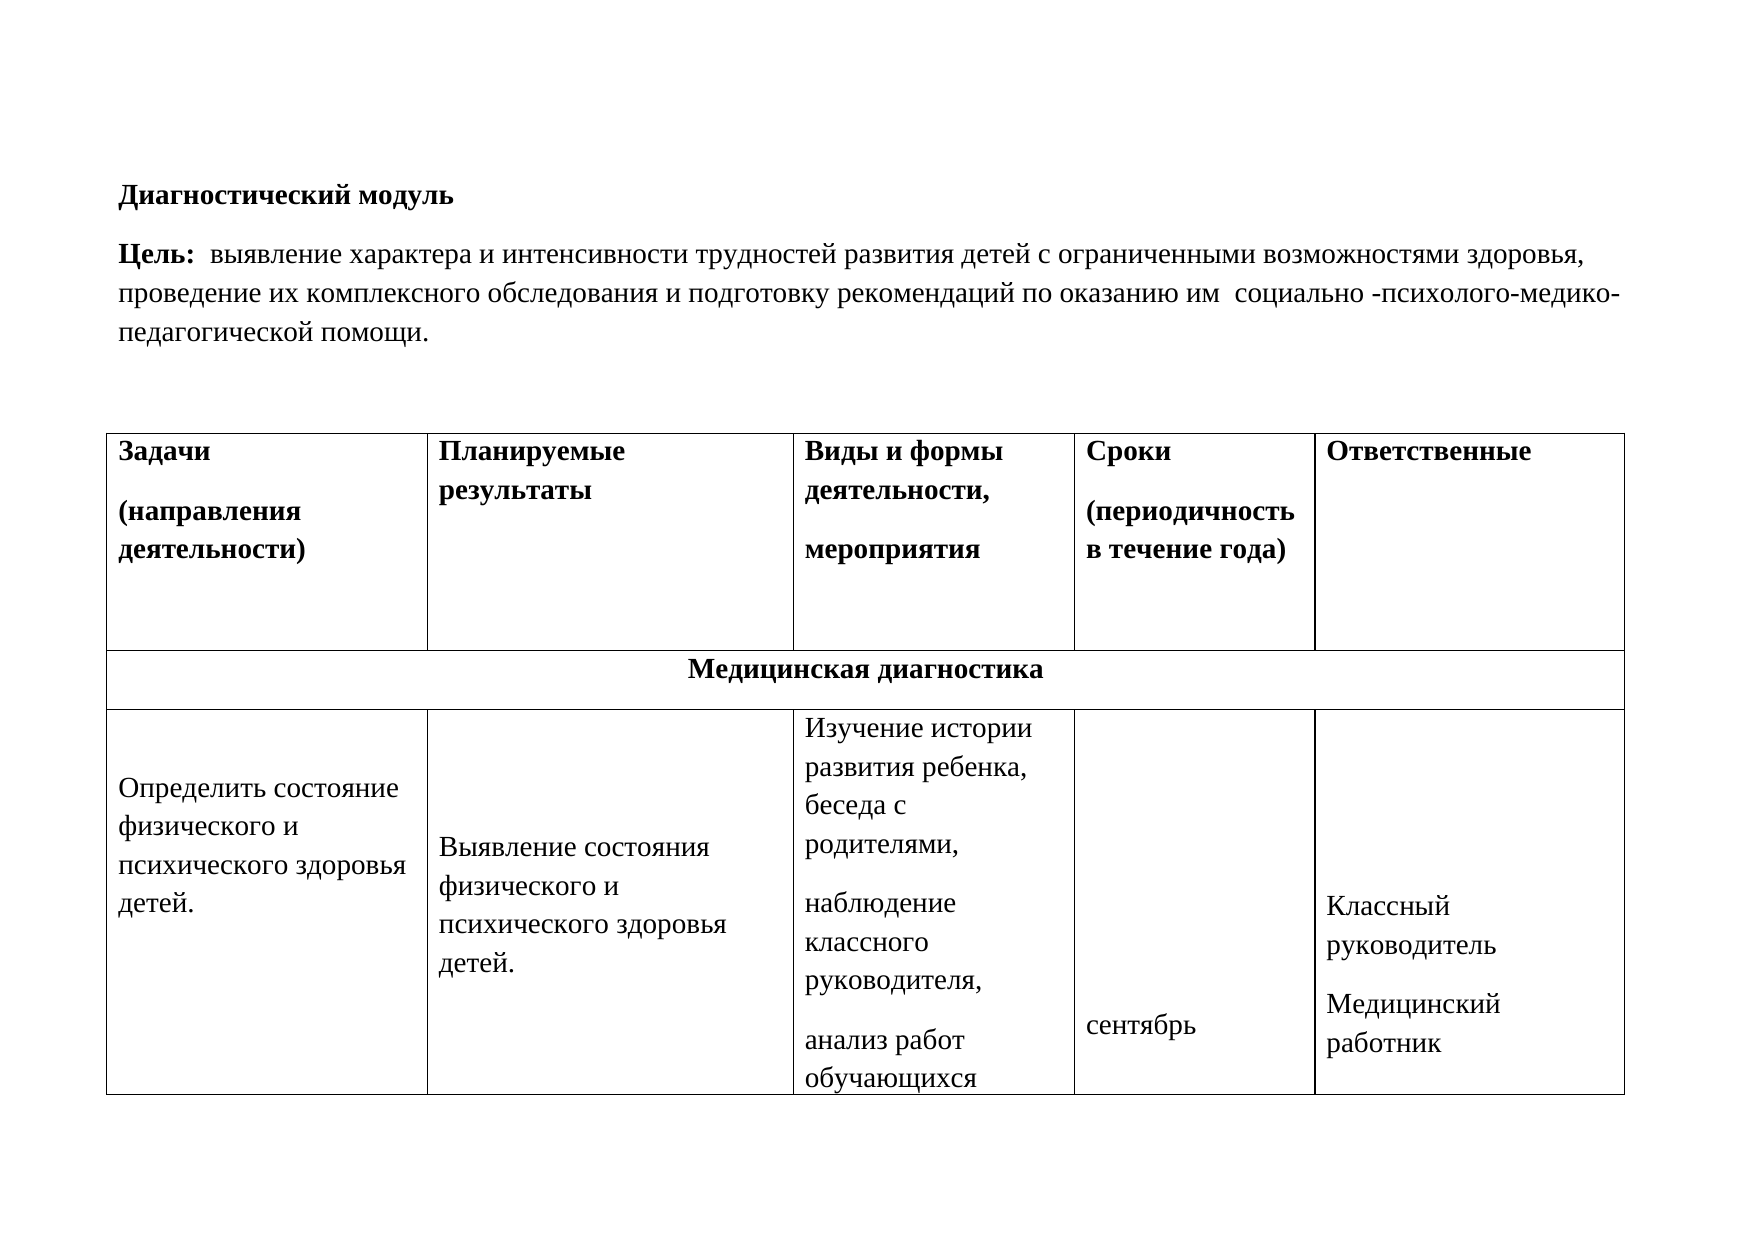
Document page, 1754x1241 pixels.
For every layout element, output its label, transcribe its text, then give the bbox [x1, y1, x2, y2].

text Цель: выявление характера и интенсивности трудностей развития детей с ограниченными возможностями здоровья, проведение их комплексного обследования и подготовку рекомендаций по оказанию им социально -психолого-медико-педагогической помощи. [118, 237, 1636, 347]
table_header Задачи (направления деятельности) [107, 434, 427, 650]
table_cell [107, 710, 427, 1094]
table_header Виды и формы деятельности, мероприятия [794, 434, 1074, 650]
table_header Планируемые результаты [428, 434, 793, 650]
table_cell сентябрь [1075, 710, 1314, 1094]
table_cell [794, 710, 1074, 1094]
table_header Ответственные [1316, 434, 1624, 650]
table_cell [1316, 710, 1624, 1094]
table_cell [428, 710, 793, 1094]
text Диагностический модуль [118, 177, 1636, 211]
table_header Сроки (периодичность в течение года) [1075, 434, 1314, 650]
table_cell Медицинская диагностика [107, 651, 1624, 709]
